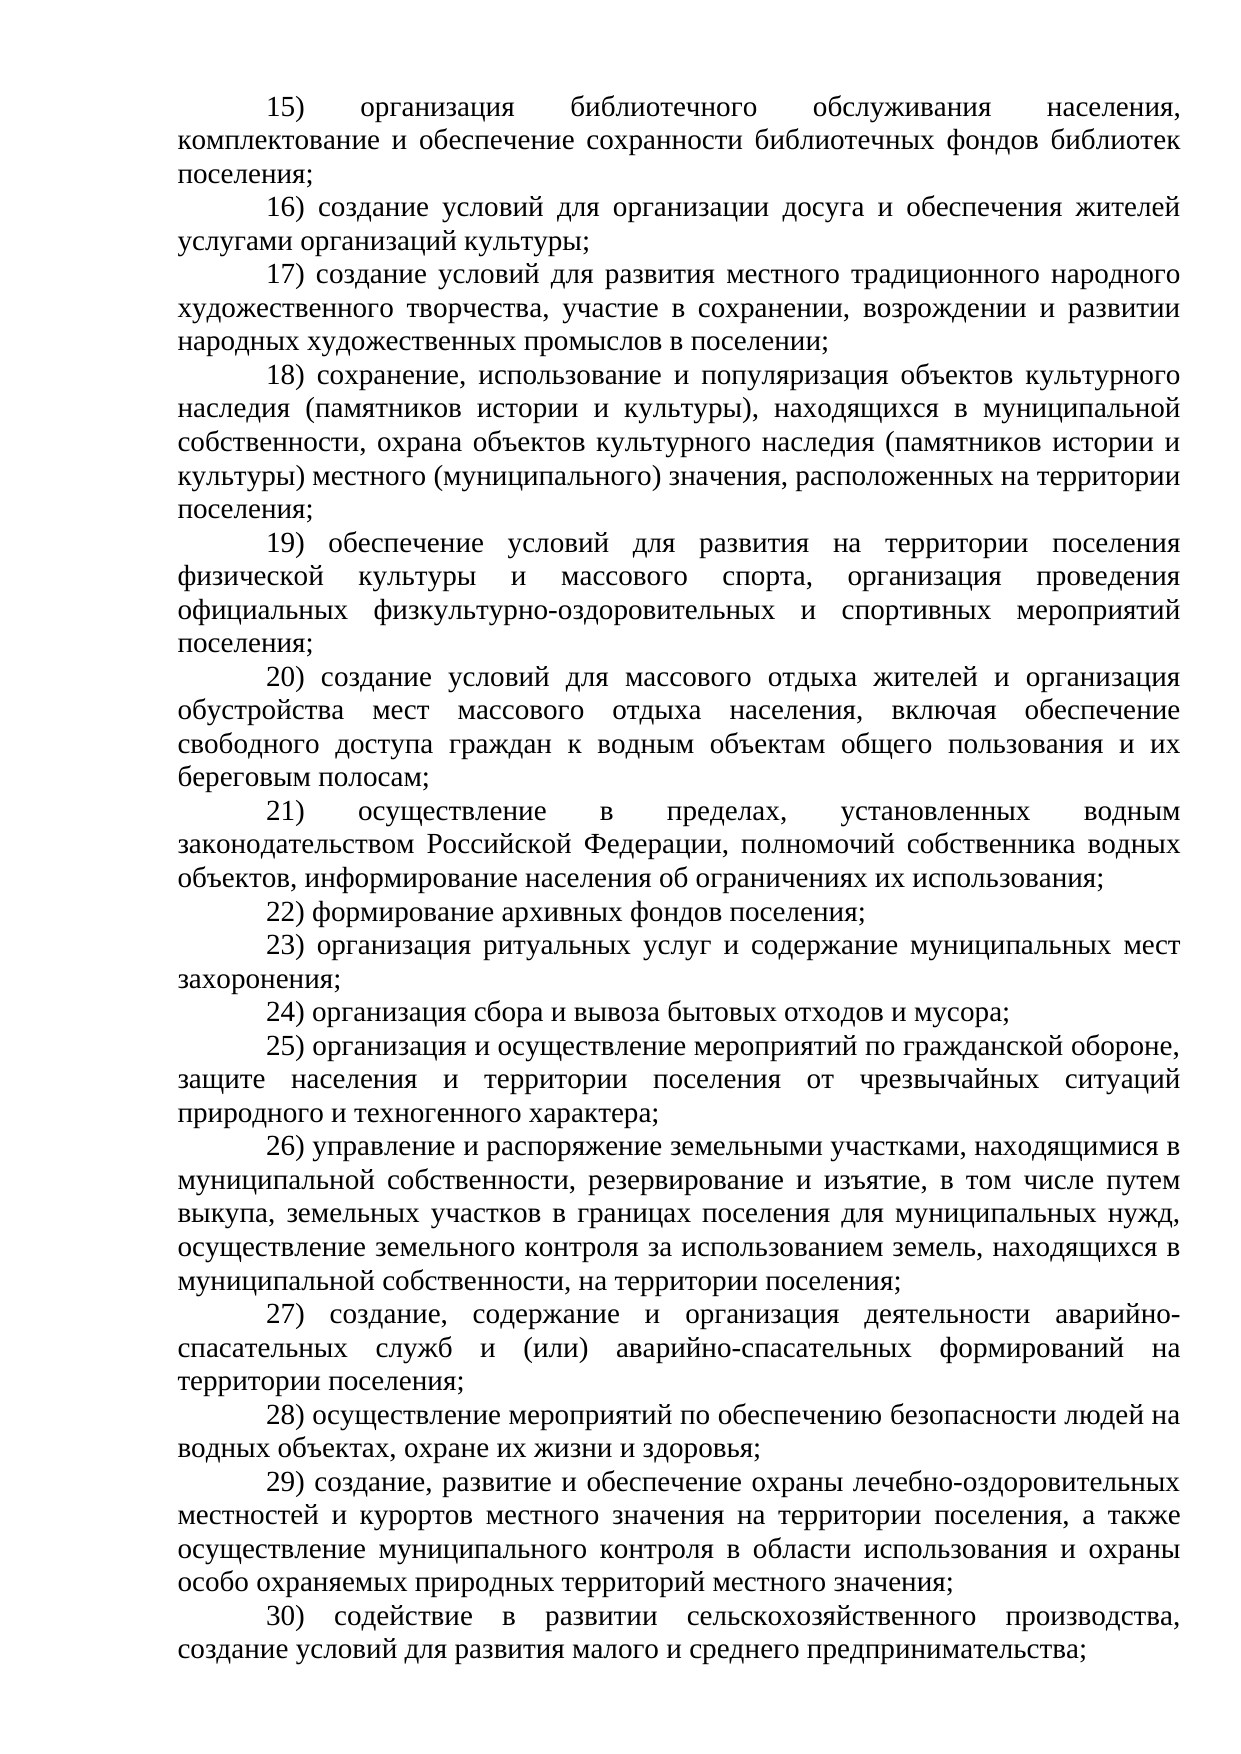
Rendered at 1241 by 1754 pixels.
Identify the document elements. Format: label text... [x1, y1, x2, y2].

text 28) осуществление мероприятий по обеспечению безопасности людей на водных объектах, охране их жизни и здоровья; [177, 1397, 1181, 1464]
text 26) управление и распоряжение земельными участками, находящимися в муниципальной собственности, резервирование и изъятие, в том числе путем выкупа, земельных участков в границах поселения для муниципальных нужд, осуществление земельного контроля за использованием земель, находящихся в муниципальной собственности, на территории поселения; [177, 1128, 1181, 1296]
text 25) организация и осуществление мероприятий по гражданской обороне, защите населения и территории поселения от чрезвычайных ситуаций природного и техногенного характера; [177, 1028, 1181, 1128]
text 29) создание, развитие и обеспечение охраны лечебно-оздоровительных местностей и курортов местного значения на территории поселения, а также осуществление муниципального контроля в области использования и охраны особо охраняемых природных территорий местного значения; [177, 1464, 1181, 1598]
text 23) организация ритуальных услуг и содержание муниципальных мест захоронения; [177, 927, 1181, 994]
text 17) создание условий для развития местного традиционного народного художественного творчества, участие в сохранении, возрождении и развитии народных художественных промыслов в поселении; [177, 256, 1181, 357]
text 20) создание условий для массового отдыха жителей и организация обустройства мест массового отдыха населения, включая обеспечение свободного доступа граждан к водным объектам общего пользования и их береговым полосам; [177, 659, 1181, 793]
text 15) организация библиотечного обслуживания населения, комплектование и обеспечение сохранности библиотечных фондов библиотек поселения; [177, 89, 1181, 189]
text 21) осуществление в пределах, установленных водным законодательством Российской Федерации, полномочий собственника водных объектов, информирование населения об ограничениях их использования; [177, 793, 1181, 894]
text 16) создание условий для организации досуга и обеспечения жителей услугами организаций культуры; [177, 189, 1181, 256]
text 18) сохранение, использование и популяризация объектов культурного наследия (памятников истории и культуры), находящихся в муниципальной собственности, охрана объектов культурного наследия (памятников истории и культуры) местного (муниципального) значения, расположенных на территории поселения; [177, 357, 1181, 525]
text 30) содействие в развитии сельскохозяйственного производства, создание условий для развития малого и среднего предпринимательства; [177, 1598, 1181, 1665]
text 24) организация сбора и вывоза бытовых отходов и мусора; [177, 994, 1181, 1028]
text 27) создание, содержание и организация деятельности аварийно-спасательных служб и (или) аварийно-спасательных формирований на территории поселения; [177, 1296, 1181, 1397]
text 22) формирование архивных фондов поселения; [177, 894, 1181, 927]
text 19) обеспечение условий для развития на территории поселения физической культуры и массового спорта, организация проведения официальных физкультурно-оздоровительных и спортивных мероприятий поселения; [177, 525, 1181, 659]
